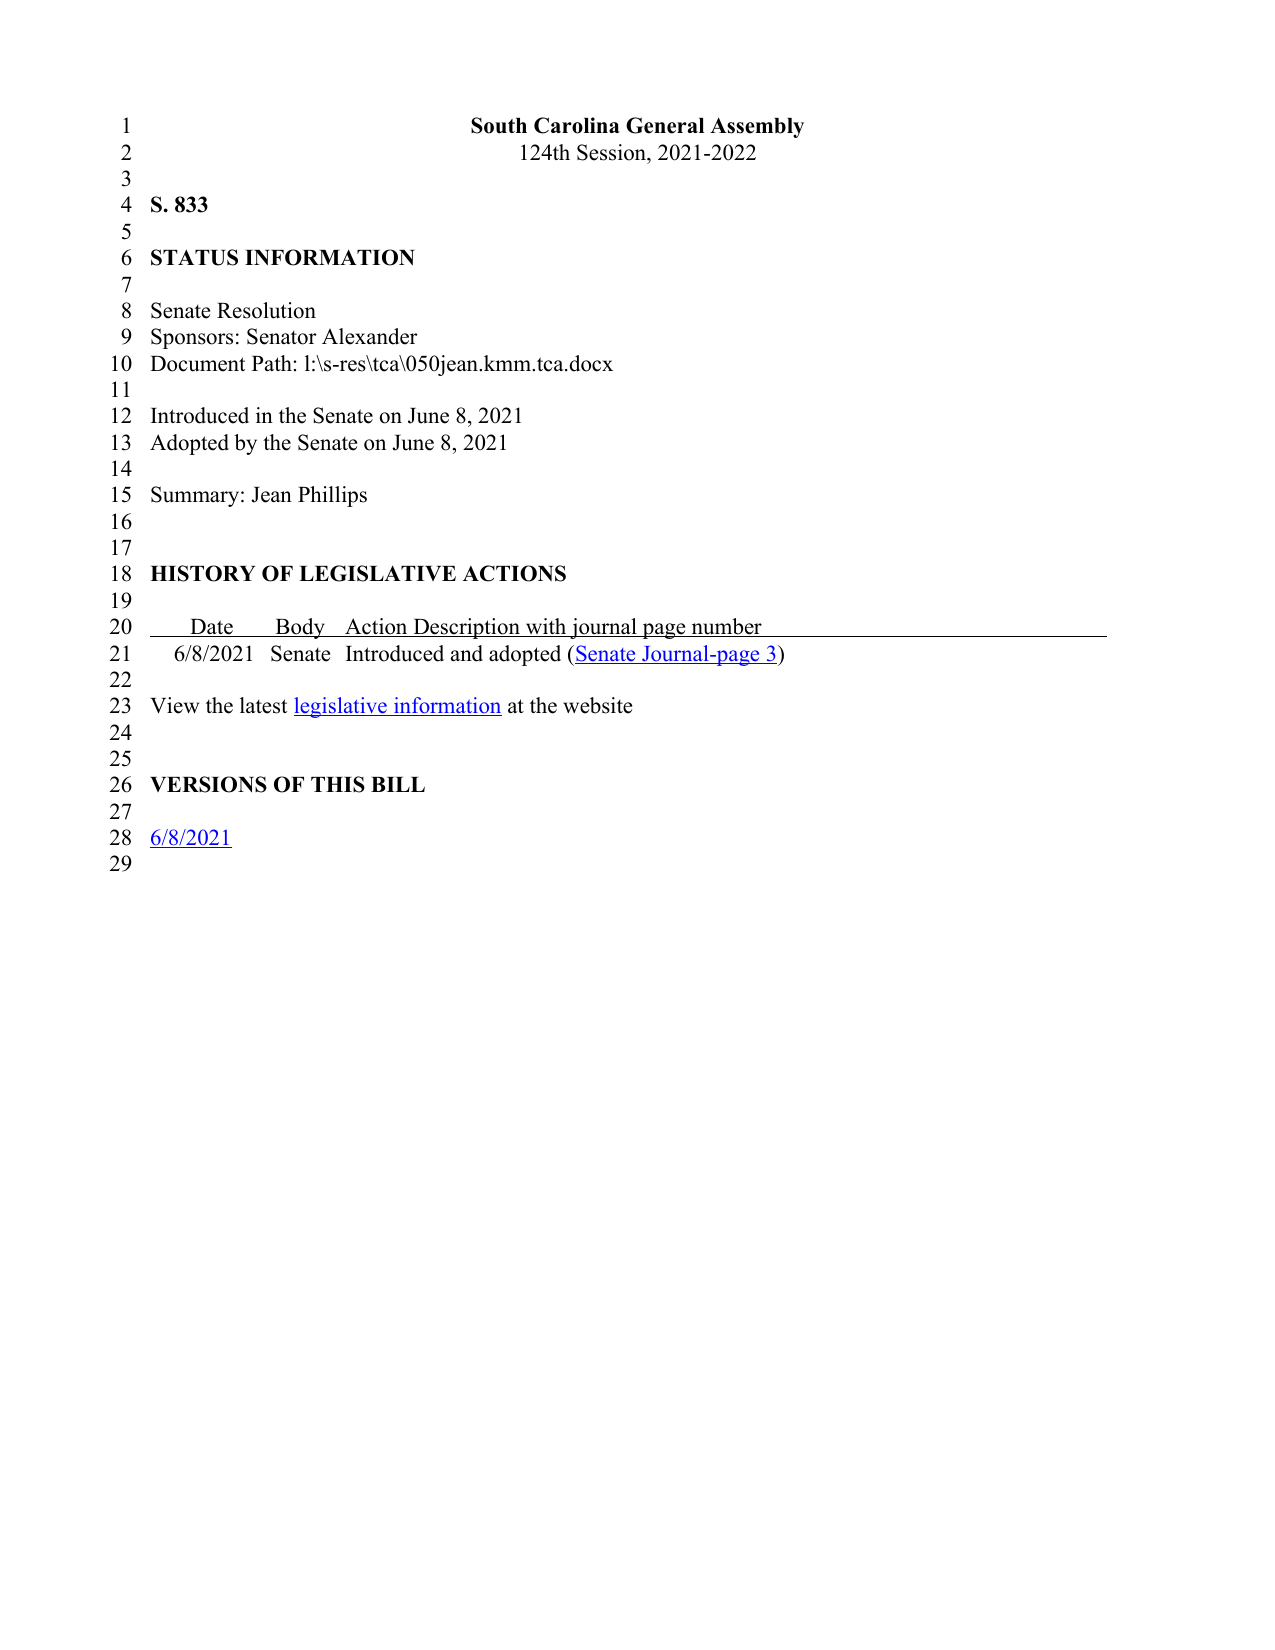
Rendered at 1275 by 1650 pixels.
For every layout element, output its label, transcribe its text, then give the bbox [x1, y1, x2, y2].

text HISTORY OF LEGISLATIVE ACTIONS [150, 561, 1125, 587]
text S. 833 [150, 192, 1125, 218]
text View the latest legislative information at the website [150, 692, 1125, 719]
text Summary: Jean Phillips [150, 481, 1125, 508]
text Introduced in the Senate on June 8, 2021 [150, 402, 1125, 429]
text 124th Session, 2021-2022 [150, 139, 1125, 165]
text Sponsors: Senator Alexander [150, 323, 1125, 350]
text VERSIONS OF THIS BILL [150, 771, 1125, 798]
text 6/8/2021 Senate Introduced and adopted (Senate Journal-page 3) [150, 639, 1125, 666]
text 6/8/2021 [150, 824, 1125, 850]
text Date Body Action Description with journal page number [150, 613, 1125, 639]
text Document Path: l:\s-res\tca\050jean.kmm.tca.docx [150, 350, 1125, 376]
text South Carolina General Assembly [150, 112, 1125, 139]
text Adopted by the Senate on June 8, 2021 [150, 429, 1125, 455]
text Senate Resolution [150, 297, 1125, 323]
text STATUS INFORMATION [150, 244, 1125, 271]
